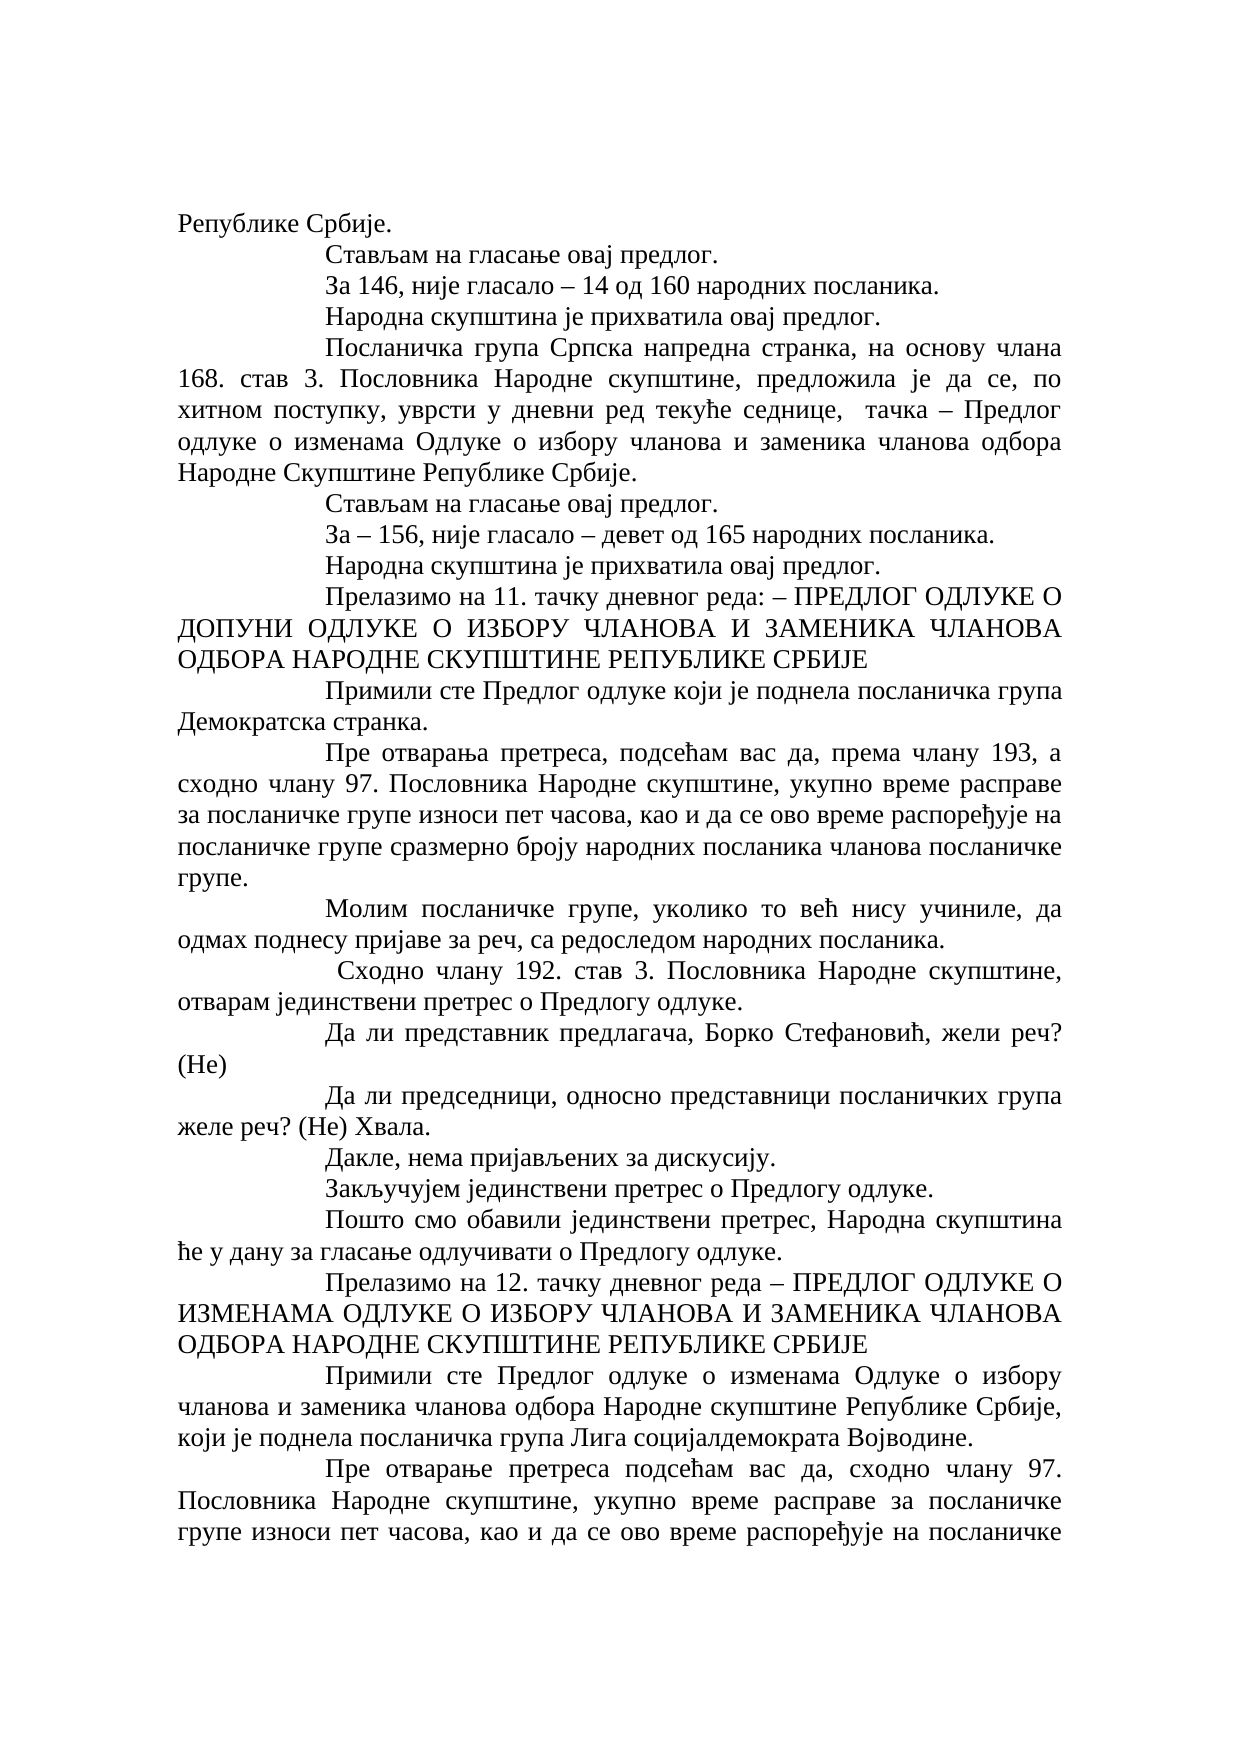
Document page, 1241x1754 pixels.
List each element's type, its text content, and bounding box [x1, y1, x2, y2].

text Посланичка група Српска напредна странка, на основу члана 168. став 3. Пословника Народне скупштине, предложила је да се, по хитном поступку, уврсти у дневни ред текуће седнице, тачка – Предлог одлуке о изменама Одлуке о избору чланова и заменика чланова одбора Народне Скупштине Републике Србије. [177, 331, 1063, 487]
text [177, 207, 1063, 238]
text За – 156, није гласало – девет од 165 народних посланика. [177, 518, 1063, 549]
text Стављам на гласање овај предлог. [177, 238, 1063, 269]
text Да ли представник предлагача, Борко Стефановић, жели реч? (Не) [177, 1017, 1063, 1079]
text Народна скупштина је прихватила овај предлог. [177, 549, 1063, 581]
text Да ли председници, односно представници посланичких група желе реч? (Не) Хвала. [177, 1079, 1063, 1141]
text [177, 1453, 1063, 1546]
text Примили сте Предлог одлуке о изменама Одлуке о избору чланова и заменика чланова одбора Народне скупштине Републике Србије, који је поднела посланичка група Лига социјалдемократа Војводине. [177, 1359, 1063, 1453]
text Примили сте Предлог одлуке који је поднела посланичка група Демократска странка. [177, 674, 1063, 736]
text Закључујем јединствени претрес о Предлогу одлуке. [177, 1172, 1063, 1203]
text Прелазимо на 12. тачку дневног реда – ПРЕДЛОГ ОДЛУКЕ О ИЗМЕНАМА ОДЛУКЕ О ИЗБОРУ ЧЛАНОВА И ЗАМЕНИКА ЧЛАНОВА ОДБОРА НАРОДНЕ СКУПШТИНЕ РЕПУБЛИКЕ СРБИЈЕ [177, 1266, 1063, 1359]
text Пошто смо обавили јединствени претрес, Народна скупштина ће у дану за гласање одлучивати о Предлогу одлуке. [177, 1203, 1063, 1266]
text Стављам на гласање овај предлог. [177, 487, 1063, 518]
text Дакле, нема пријављених за дискусију. [177, 1141, 1063, 1172]
text Молим посланичке групе, уколико то већ нису учиниле, да одмах поднесу пријаве за реч, са редоследом народних посланика. [177, 892, 1063, 954]
text Сходно члану 192. став 3. Пословника Народне скупштине, отварам јединствени претрес о Предлогу одлуке. [177, 954, 1063, 1017]
text Народна скупштина је прихватила овај предлог. [177, 300, 1063, 331]
text Прелазимо на 11. тачку дневног реда: – ПРЕДЛОГ ОДЛУКЕ О ДОПУНИ ОДЛУКЕ О ИЗБОРУ ЧЛАНОВА И ЗАМЕНИКА ЧЛАНОВА ОДБОРА НАРОДНЕ СКУПШТИНЕ РЕПУБЛИКЕ СРБИЈЕ [177, 581, 1063, 674]
text За 146, није гласало – 14 од 160 народних посланика. [177, 269, 1063, 300]
text Пре отварања претреса, подсећам вас да, према члану 193, а сходно члану 97. Пословника Народне скупштине, укупно време расправе за посланичке групе износи пет часова, као и да се ово време распоређује на посланичке групе сразмерно броју народних посланика чланова посланичке групе. [177, 736, 1063, 892]
